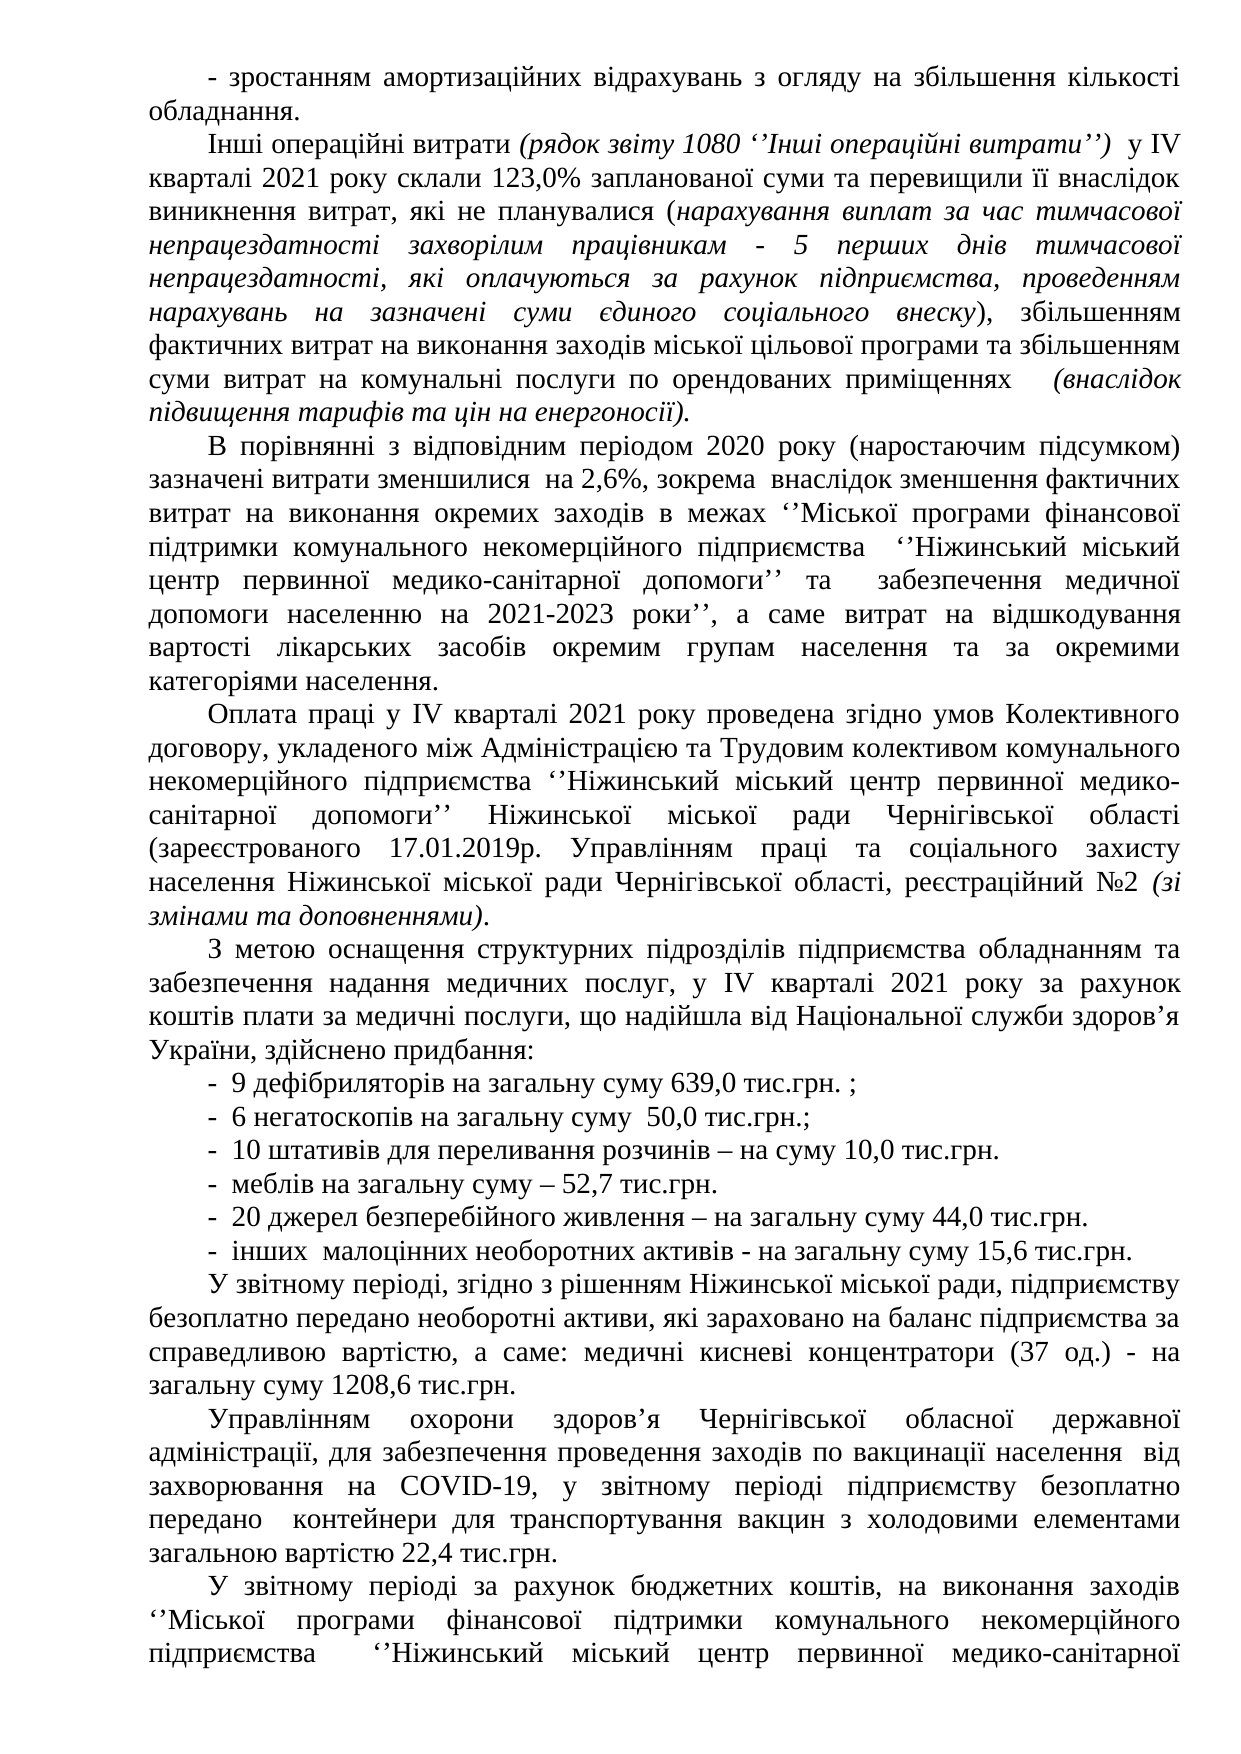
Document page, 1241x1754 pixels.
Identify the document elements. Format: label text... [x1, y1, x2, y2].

text Оплата праці у IV кварталі 2021 року проведена згідно умов Колективного договору, укладеного між Адміністрацією та Трудовим колективом комунального некомерційного підприємства ‘’Ніжинський міський центр первинної медико-санітарної допомоги’’ Ніжинської міської ради Чернігівської області (зареєстрованого 17.01.2019р. Управлінням праці та соціального захисту населення Ніжинської міської ради Чернігівської області, реєстраційний №2 (зі змінами та доповненнями). [148, 696, 1181, 931]
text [148, 1568, 1181, 1669]
text - меблів на загальну суму – 52,7 тис.грн. [148, 1166, 1181, 1199]
text - 6 негатоскопів на загальну суму 50,0 тис.грн.; [148, 1099, 1181, 1132]
text Інші операційні витрати (рядок звіту 1080 ‘’Інші операційні витрати’’) у IV кварталі 2021 року склали 123,0% запланованої суми та перевищили її внаслідок виникнення витрат, які не планувалися (нарахування виплат за час тимчасової непрацездатності захворілим працівникам - 5 перших днів тимчасової непрацездатності, які оплачуються за рахунок підприємства, проведенням нарахувань на зазначені суми єдиного соціального внеску), збільшенням фактичних витрат на виконання заходів міської цільової програми та збільшенням суми витрат на комунальні послуги по орендованих приміщеннях (внаслідок підвищення тарифів та цін на енергоносії). [148, 126, 1181, 428]
text Управлінням охорони здоров’я Чернігівської обласної державної адміністрації, для забезпечення проведення заходів по вакцинації населення від захворювання на COVID-19, у звітному періоді підприємству безоплатно передано контейнери для транспортування вакцин з холодовими елементами загальною вартістю 22,4 тис.грн. [148, 1401, 1181, 1568]
text З метою оснащення структурних підрозділів підприємства обладнанням та забезпечення надання медичних послуг, у IV кварталі 2021 року за рахунок коштів плати за медичні послуги, що надійшла від Національної служби здоров’я України, здійснено придбання: [148, 931, 1181, 1065]
text У звітному періоді, згідно з рішенням Ніжинської міської ради, підприємству безоплатно передано необоротні активи, які зараховано на баланс підприємства за справедливою вартістю, а саме: медичні кисневі концентратори (37 од.) - на загальну суму 1208,6 тис.грн. [148, 1267, 1181, 1401]
text - зростанням амортизаційних відрахувань з огляду на збільшення кількості обладнання. [148, 59, 1181, 126]
text - інших малоцінних необоротних активів - на загальну суму 15,6 тис.грн. [148, 1233, 1181, 1267]
text - 10 штативів для переливання розчинів – на суму 10,0 тис.грн. [148, 1132, 1181, 1166]
text - 9 дефібриляторів на загальну суму 639,0 тис.грн. ; [148, 1065, 1181, 1099]
text - 20 джерел безперебійного живлення – на загальну суму 44,0 тис.грн. [148, 1199, 1181, 1233]
text В порівнянні з відповідним періодом 2020 року (наростаючим підсумком) зазначені витрати зменшилися на 2,6%, зокрема внаслідок зменшення фактичних витрат на виконання окремих заходів в межах ‘’Міської програми фінансової підтримки комунального некомерційного підприємства ‘’Ніжинський міський центр первинної медико-санітарної допомоги’’ та забезпечення медичної допомоги населенню на 2021-2023 роки’’, а саме витрат на відшкодування вартості лікарських засобів окремим групам населення та за окремими категоріями населення. [148, 428, 1181, 696]
